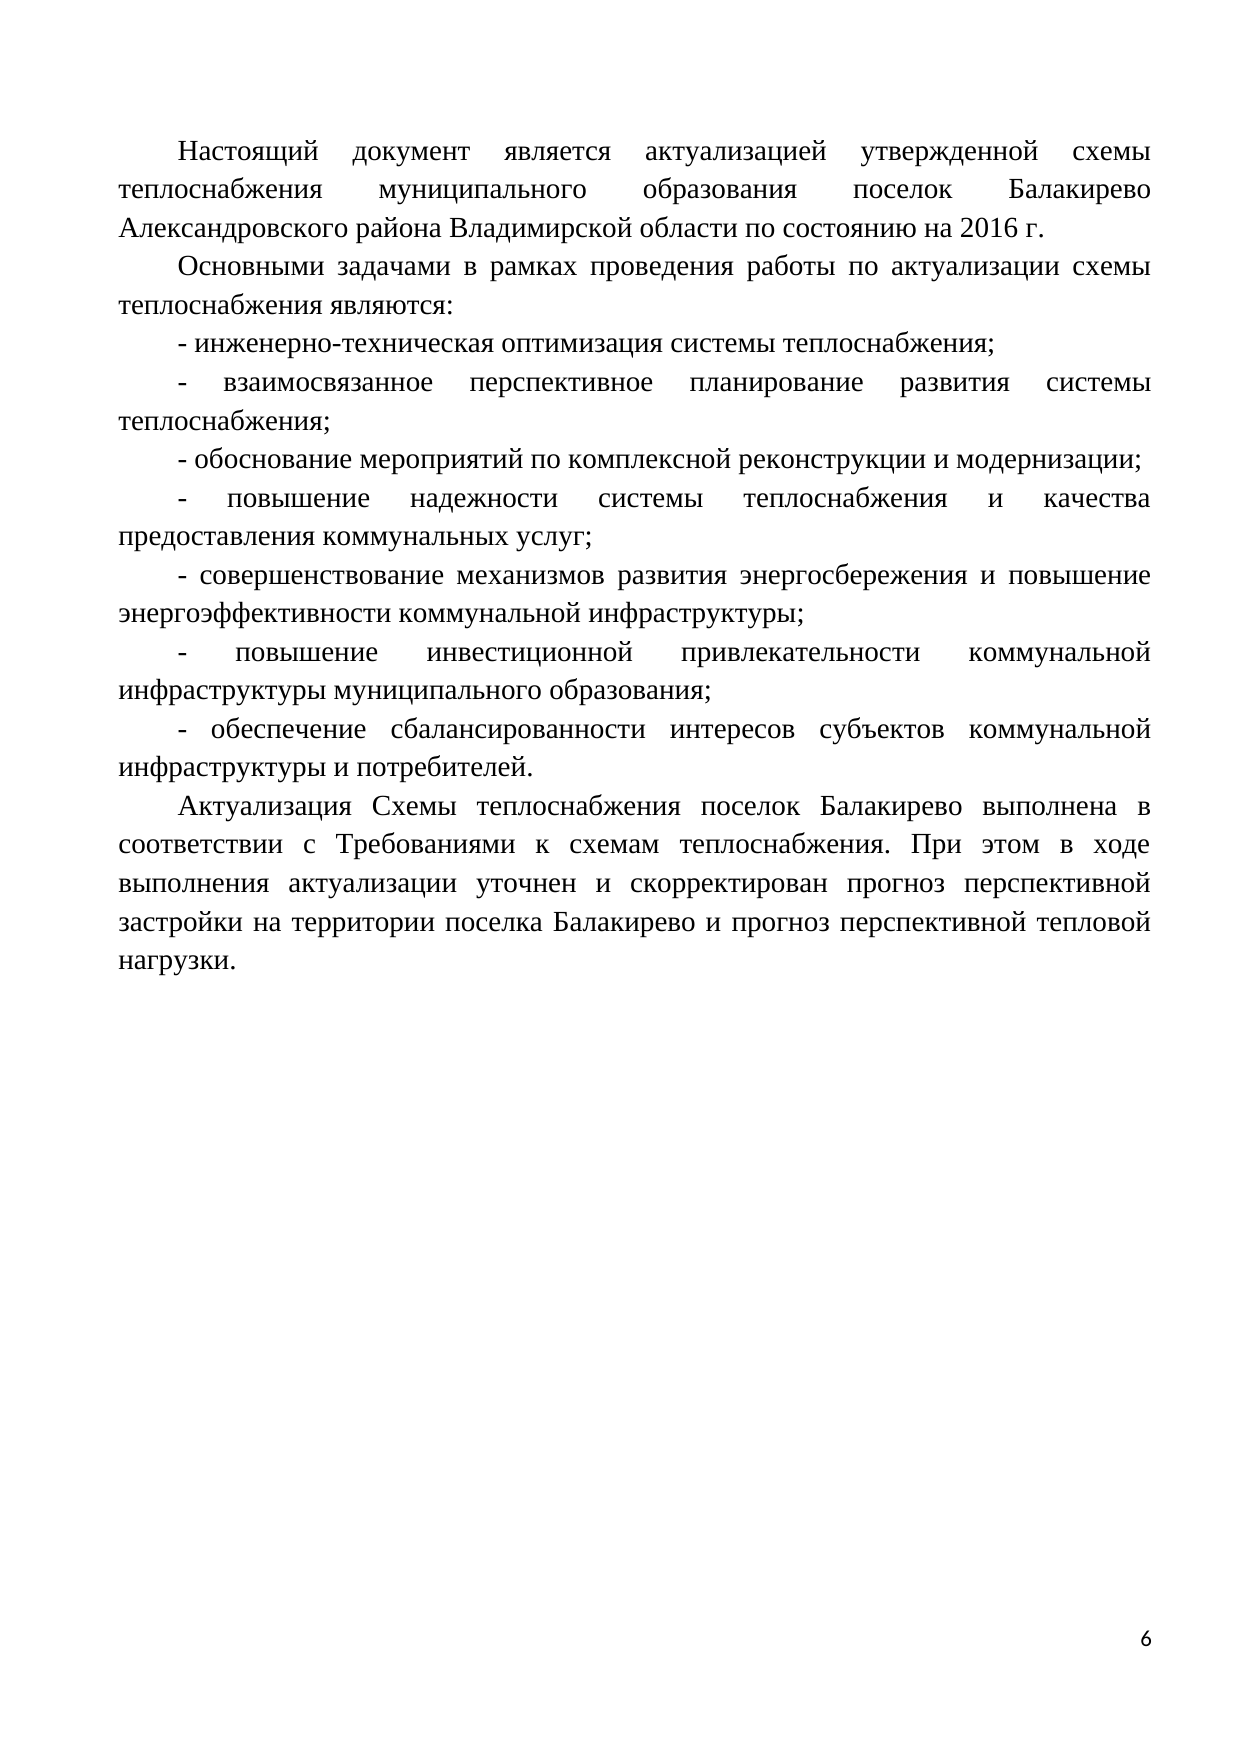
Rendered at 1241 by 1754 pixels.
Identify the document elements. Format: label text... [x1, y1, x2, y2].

text - повышение инвестиционной привлекательности коммунальной инфраструктуры муниципального образования; [118, 634, 1152, 706]
text - обеспечение сбалансированности интересов субъектов коммунальной инфраструктуры и потребителей. [118, 711, 1152, 783]
text - взаимосвязанное перспективное планирование развития системы теплоснабжения; [118, 364, 1152, 436]
text - инженерно-техническая оптимизация системы теплоснабжения; [118, 326, 1152, 359]
text - повышение надежности системы теплоснабжения и качества предоставления коммунальных услуг; [118, 480, 1152, 552]
text Основными задачами в рамках проведения работы по актуализации схемы теплоснабжения являются: [118, 248, 1152, 321]
text - совершенствование механизмов развития энергосбережения и повышение энергоэффективности коммунальной инфраструктуры; [118, 557, 1152, 629]
text - обоснование мероприятий по комплексной реконструкции и модернизации; [118, 441, 1152, 475]
text Настоящий документ является актуализацией утвержденной схемы теплоснабжения муниципального образования поселок Балакирево Александровского района Владимирской области по состоянию на 2016 г. [118, 133, 1152, 243]
text Актуализация Схемы теплоснабжения поселок Балакирево выполнена в соответствии с Требованиями к схемам теплоснабжения. При этом в ходе выполнения актуализации уточнен и скорректирован прогноз перспективной застройки на территории поселка Балакирево и прогноз перспективной тепловой нагрузки. [118, 788, 1152, 976]
